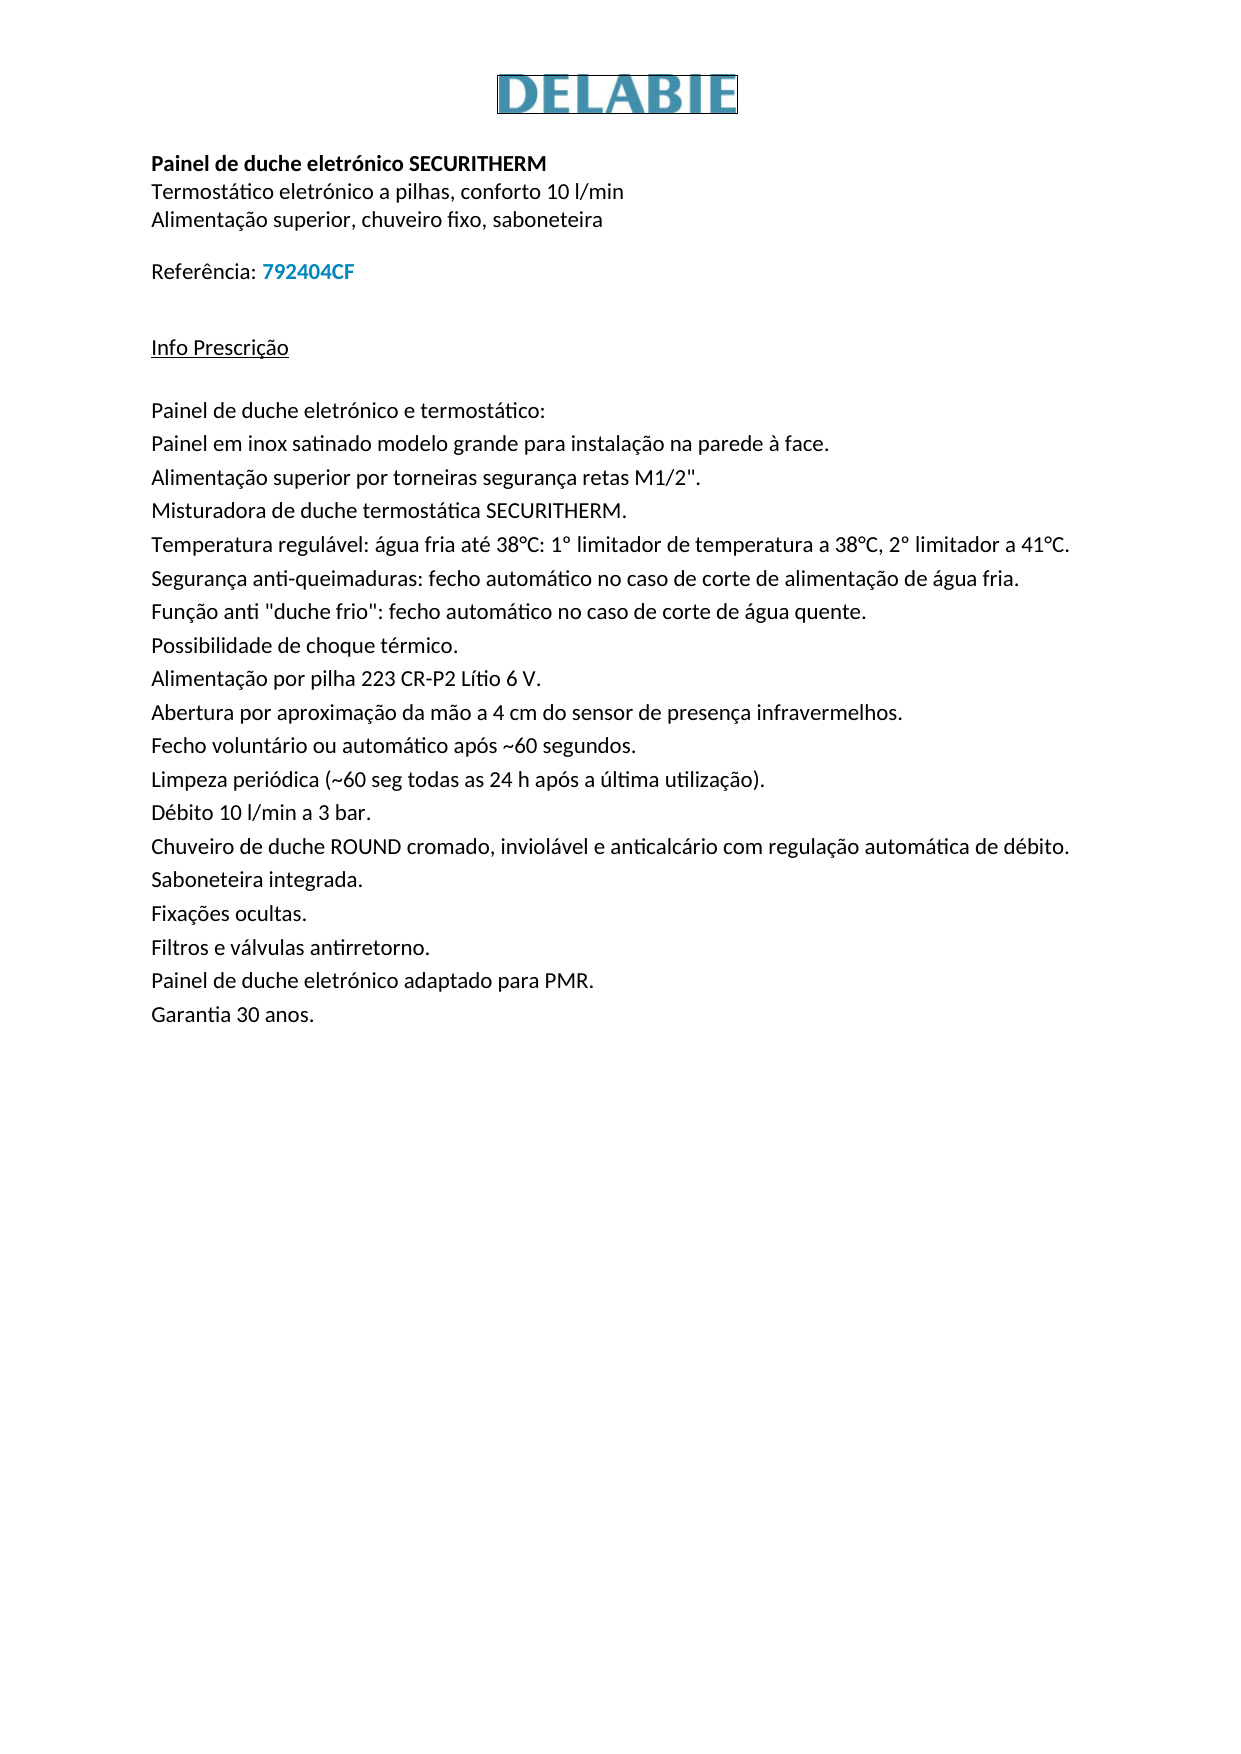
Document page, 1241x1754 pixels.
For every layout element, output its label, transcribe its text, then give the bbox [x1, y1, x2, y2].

text Temperatura regulável: água fria até 38°C: 1º limitador de temperatura a 38°C, 2º limitador a 41°C. [151, 530, 1084, 558]
text Referência: 792404CF [151, 257, 1084, 285]
text Misturadora de duche termostática SECURITHERM. [151, 497, 1084, 525]
text Painel de duche eletrónico SECURITHERM [151, 149, 1084, 177]
picture [498, 76, 737, 113]
text Painel de duche eletrónico e termostático: [151, 396, 1084, 424]
text Possibilidade de choque térmico. [151, 631, 1084, 659]
text Função anti "duche frio": fecho automático no caso de corte de água quente. [151, 597, 1084, 625]
text Fixações ocultas. [151, 899, 1084, 927]
text Saboneteira integrada. [151, 866, 1084, 894]
text Filtros e válvulas antirretorno. [151, 933, 1084, 961]
text Limpeza periódica (~60 seg todas as 24 h após a última utilização). [151, 765, 1084, 793]
text Fecho voluntário ou automático após ~60 segundos. [151, 731, 1084, 759]
text Painel de duche eletrónico adaptado para PMR. [151, 966, 1084, 994]
text Alimentação superior, chuveiro fixo, saboneteira [151, 205, 1084, 233]
text Segurança anti-queimaduras: fecho automático no caso de corte de alimentação de água fria. [151, 564, 1084, 592]
text Chuveiro de duche ROUND cromado, inviolável e anticalcário com regulação automática de débito. [151, 832, 1084, 860]
text Info Prescrição [151, 333, 1084, 361]
text Termostático eletrónico a pilhas, conforto 10 l/min [151, 177, 1084, 205]
text Alimentação por pilha 223 CR-P2 Lítio 6 V. [151, 664, 1084, 692]
text Alimentação superior por torneiras segurança retas M1/2". [151, 463, 1084, 491]
text Abertura por aproximação da mão a 4 cm do sensor de presença infravermelhos. [151, 698, 1084, 726]
text Garantia 30 anos. [151, 1000, 1084, 1028]
text Débito 10 l/min a 3 bar. [151, 798, 1084, 827]
text Painel em inox satinado modelo grande para instalação na parede à face. [151, 429, 1084, 458]
